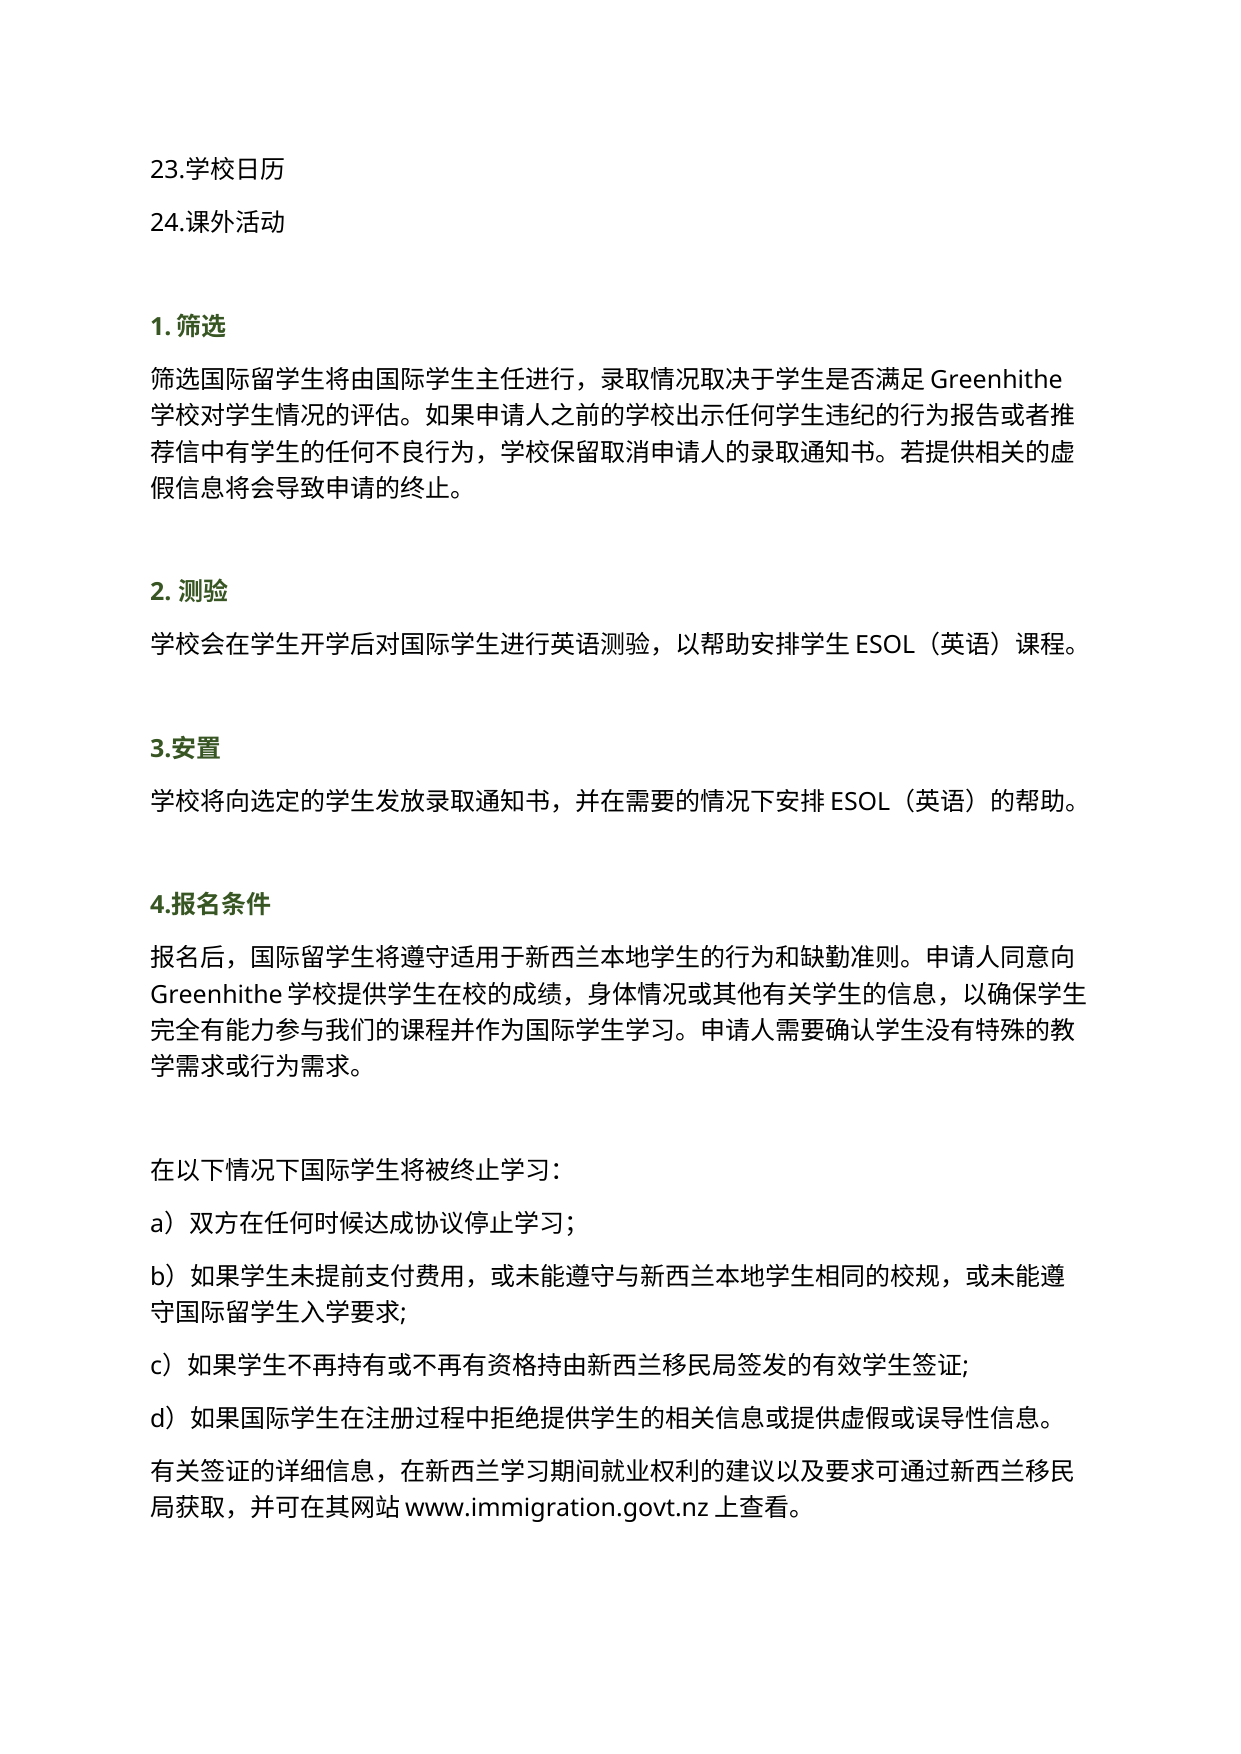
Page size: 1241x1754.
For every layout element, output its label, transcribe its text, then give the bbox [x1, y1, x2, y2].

text d）如果国际学生在注册过程中拒绝提供学生的相关信息或提供虚假或误导性信息。 [150, 1398, 1090, 1434]
text 3.安置 [150, 728, 1090, 765]
text 报名后，国际留学生将遵守适用于新西兰本地学生的行为和缺勤准则。申请人同意向Greenhithe学校提供学生在校的成绩，身体情况或其他有关学生的信息，以确保学生完全有能力参与我们的课程并作为国际学生学习。申请人需要确认学生没有特殊的教学需求或行为需求。 [150, 938, 1090, 1083]
text 24.课外活动 [150, 203, 1090, 239]
text 学校将向选定的学生发放录取通知书，并在需要的情况下安排ESOL（英语）的帮助。 [150, 781, 1090, 818]
text 4.报名条件 [150, 885, 1090, 921]
text 2. 测验 [150, 572, 1090, 608]
text 1. 筛选 [150, 307, 1090, 343]
text 有关签证的详细信息，在新西兰学习期间就业权利的建议以及要求可通过新西兰移民局获取，并可在其网站www.immigration.govt.nz上查看。 [150, 1451, 1090, 1524]
text 23.学校日历 [150, 150, 1090, 186]
text 筛选国际留学生将由国际学生主任进行，录取情况取决于学生是否满足Greenhithe 学校对学生情况的评估。如果申请人之前的学校出示任何学生违纪的行为报告或者推荐信中有学生的任何不良行为，学校保留取消申请人的录取通知书。若提供相关的虚假信息将会导致申请的终止。 [150, 359, 1090, 504]
text 学校会在学生开学后对国际学生进行英语测验，以帮助安排学生ESOL（英语）课程。 [150, 625, 1090, 661]
text 在以下情况下国际学生将被终止学习： [150, 1150, 1090, 1187]
text b）如果学生未提前支付费用，或未能遵守与新西兰本地学生相同的校规，或未能遵守国际留学生入学要求; [150, 1256, 1090, 1329]
text a）双方在任何时候达成协议停止学习； [150, 1203, 1090, 1239]
text c）如果学生不再持有或不再有资格持由新西兰移民局签发的有效学生签证; [150, 1345, 1090, 1382]
